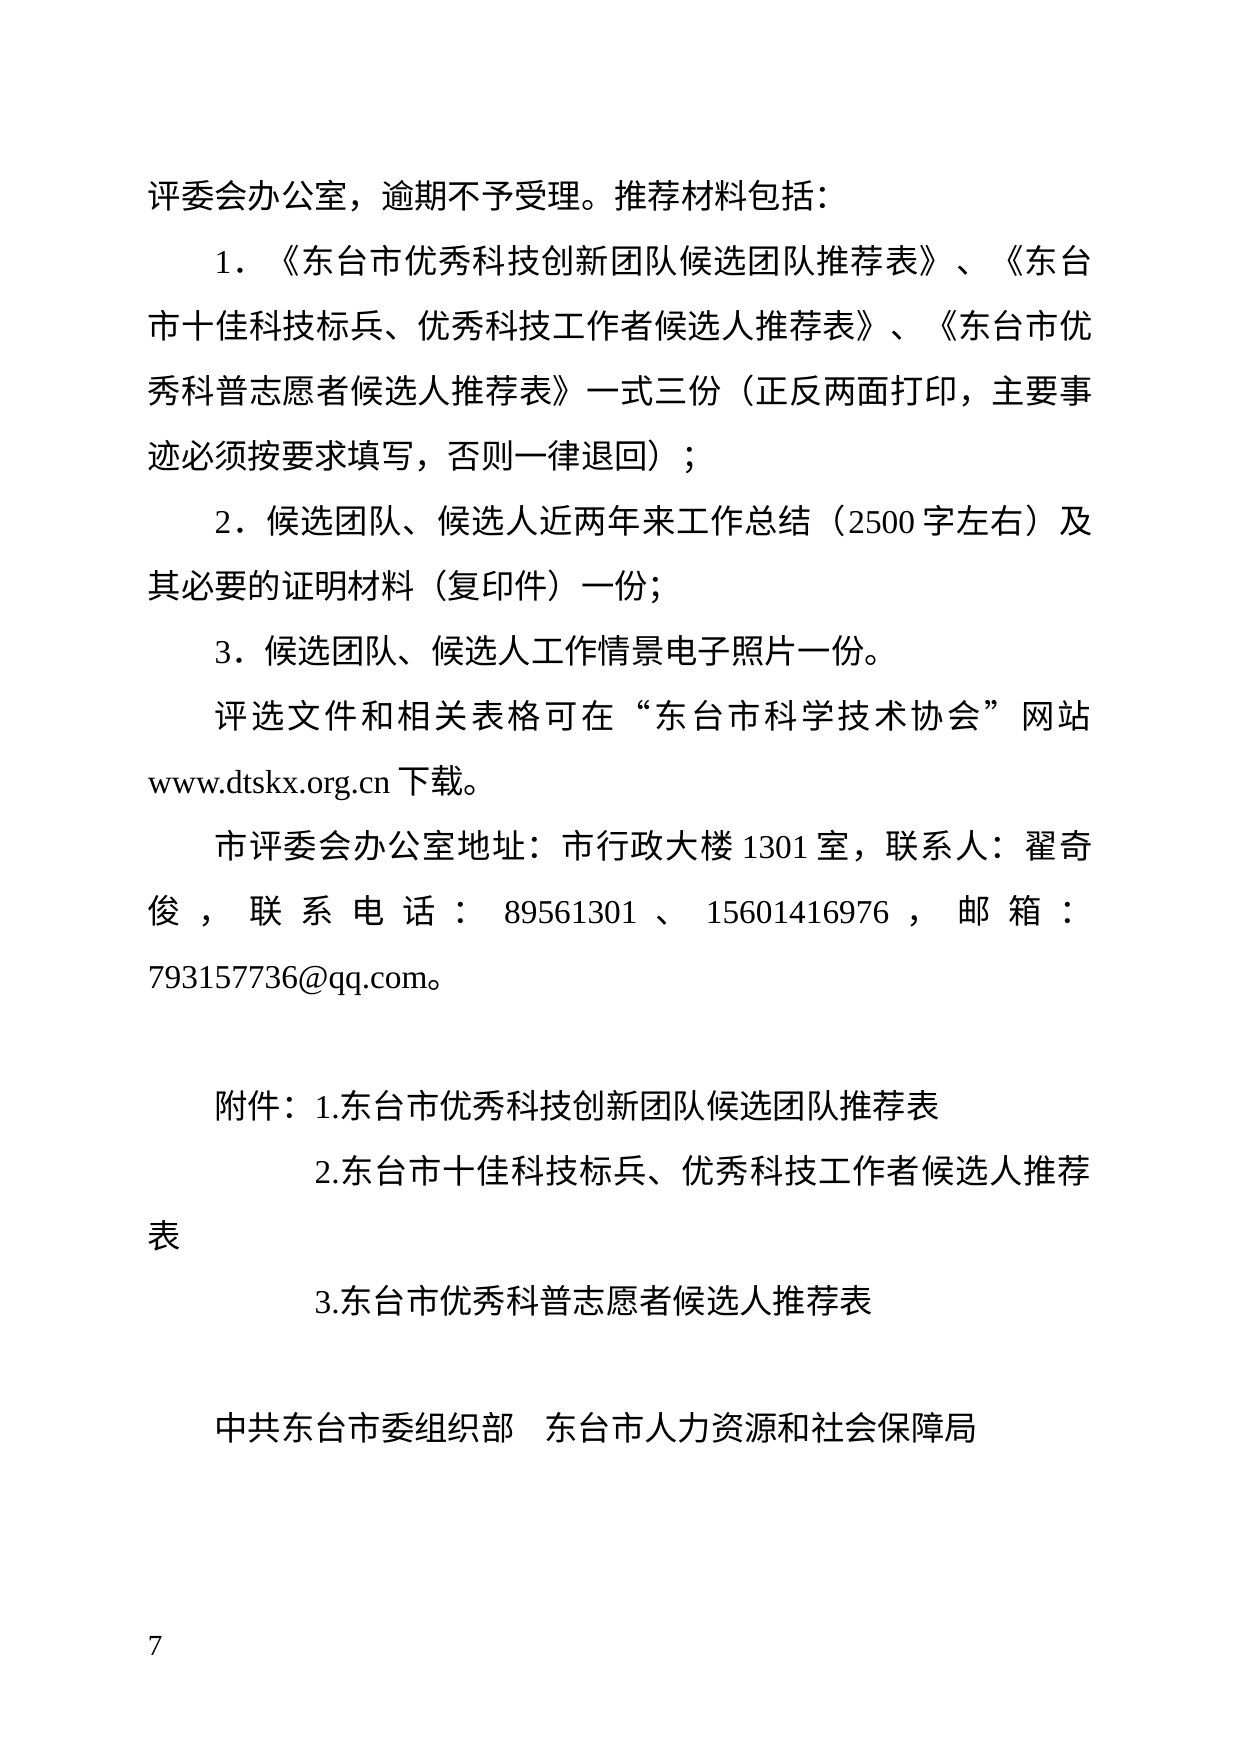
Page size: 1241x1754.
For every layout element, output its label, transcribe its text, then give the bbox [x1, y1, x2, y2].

list 3.东台市优秀科普志愿者候选人推荐表 [148, 1267, 1093, 1332]
text 市评委会办公室地址：市行政大楼1301室，联系人：翟奇俊，联系电话：89561301、15601416976，邮箱：793157736@qq.com。 [148, 812, 1093, 1007]
text 2.东台市十佳科技标兵、优秀科技工作者候选人推荐表 [148, 1137, 1093, 1267]
text 3．候选团队、候选人工作情景电子照片一份。 [148, 617, 1093, 682]
text 附件：1.东台市优秀科技创新团队候选团队推荐表 [148, 1072, 1093, 1137]
text 评选文件和相关表格可在“东台市科学技术协会”网站www.dtskx.org.cn下载。 [148, 682, 1093, 812]
text 1．《东台市优秀科技创新团队候选团队推荐表》、《东台市十佳科技标兵、优秀科技工作者候选人推荐表》、《东台市优秀科普志愿者候选人推荐表》一式三份（正反两面打印，主要事迹必须按要求填写，否则一律退回）； [148, 227, 1093, 487]
text 中共东台市委组织部 东台市人力资源和社会保障局 [148, 1394, 1039, 1459]
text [148, 162, 1093, 227]
text 2．候选团队、候选人近两年来工作总结（2500字左右）及其必要的证明材料（复印件）一份； [148, 487, 1093, 617]
